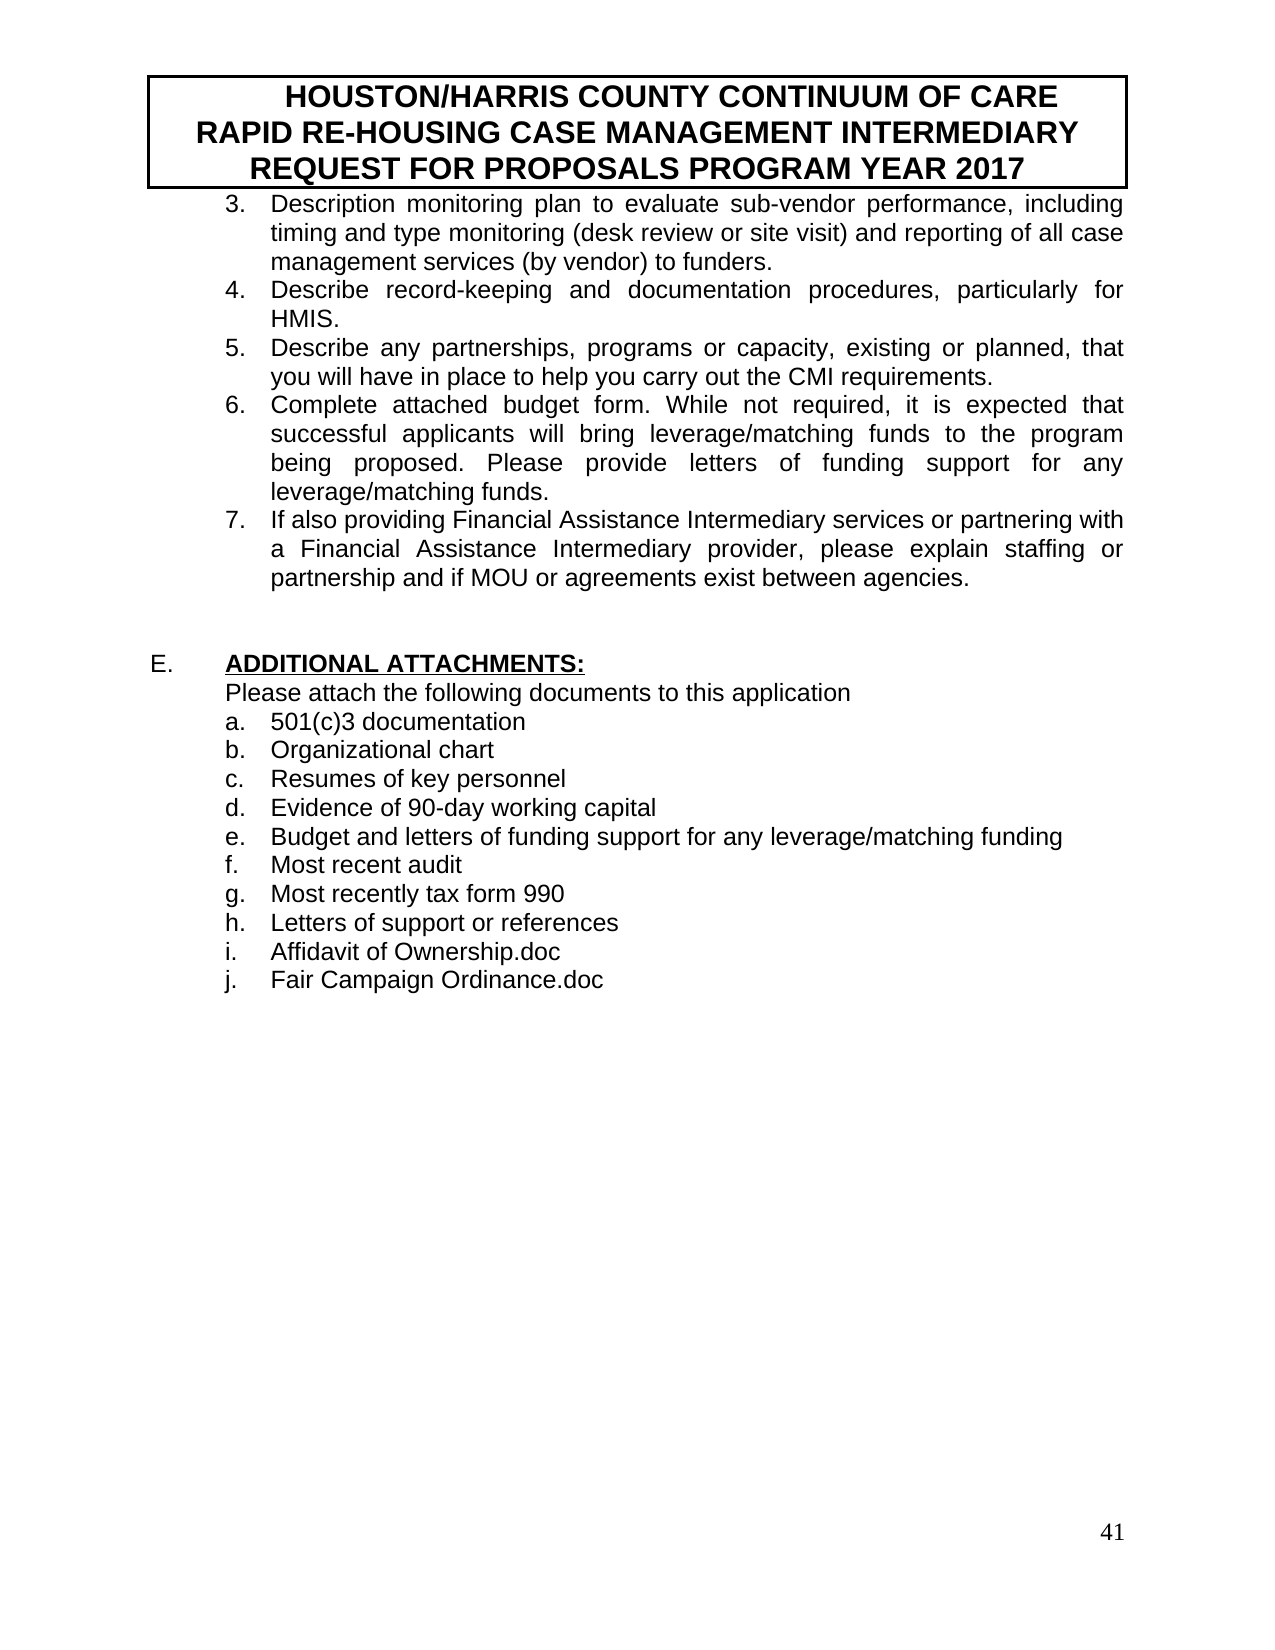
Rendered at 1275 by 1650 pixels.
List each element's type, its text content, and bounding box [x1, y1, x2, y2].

list Description monitoring plan to evaluate sub-vendor performance, including timing and type monitoring (desk review or site visit) and reporting of all case management services (by vendor) to funders. [225, 189, 1125, 275]
list Evidence of 90-day working capital [225, 793, 1125, 822]
list Fair Campaign Ordinance.doc [225, 965, 1125, 994]
list Affidavit of Ownership.doc [225, 937, 1125, 965]
text E. ADDITIONAL ATTACHMENTS: [150, 649, 1125, 678]
list Describe any partnerships, programs or capacity, existing or planned, that you will have in place to help you carry out the CMI requirements. [225, 333, 1125, 390]
text Please attach the following documents to this application [225, 678, 1125, 707]
list 501(c)3 documentation [225, 707, 1125, 735]
list Most recently tax form 990 [225, 879, 1125, 908]
list Letters of support or references [225, 908, 1125, 937]
list Most recent audit [225, 850, 1125, 879]
list Resumes of key personnel [225, 764, 1125, 793]
list Budget and letters of funding support for any leverage/matching funding [225, 822, 1125, 850]
list If also providing Financial Assistance Intermediary services or partnering with a Financial Assistance Intermediary provider, please explain staffing or partnership and if MOU or agreements exist between agencies. [225, 505, 1125, 592]
list Organizational chart [225, 735, 1125, 764]
list Complete attached budget form. While not required, it is expected that successful applicants will bring leverage/matching funds to the program being proposed. Please provide letters of funding support for any leverage/matching funds. [225, 390, 1125, 505]
list Describe record-keeping and documentation procedures, particularly for HMIS. [225, 275, 1125, 333]
